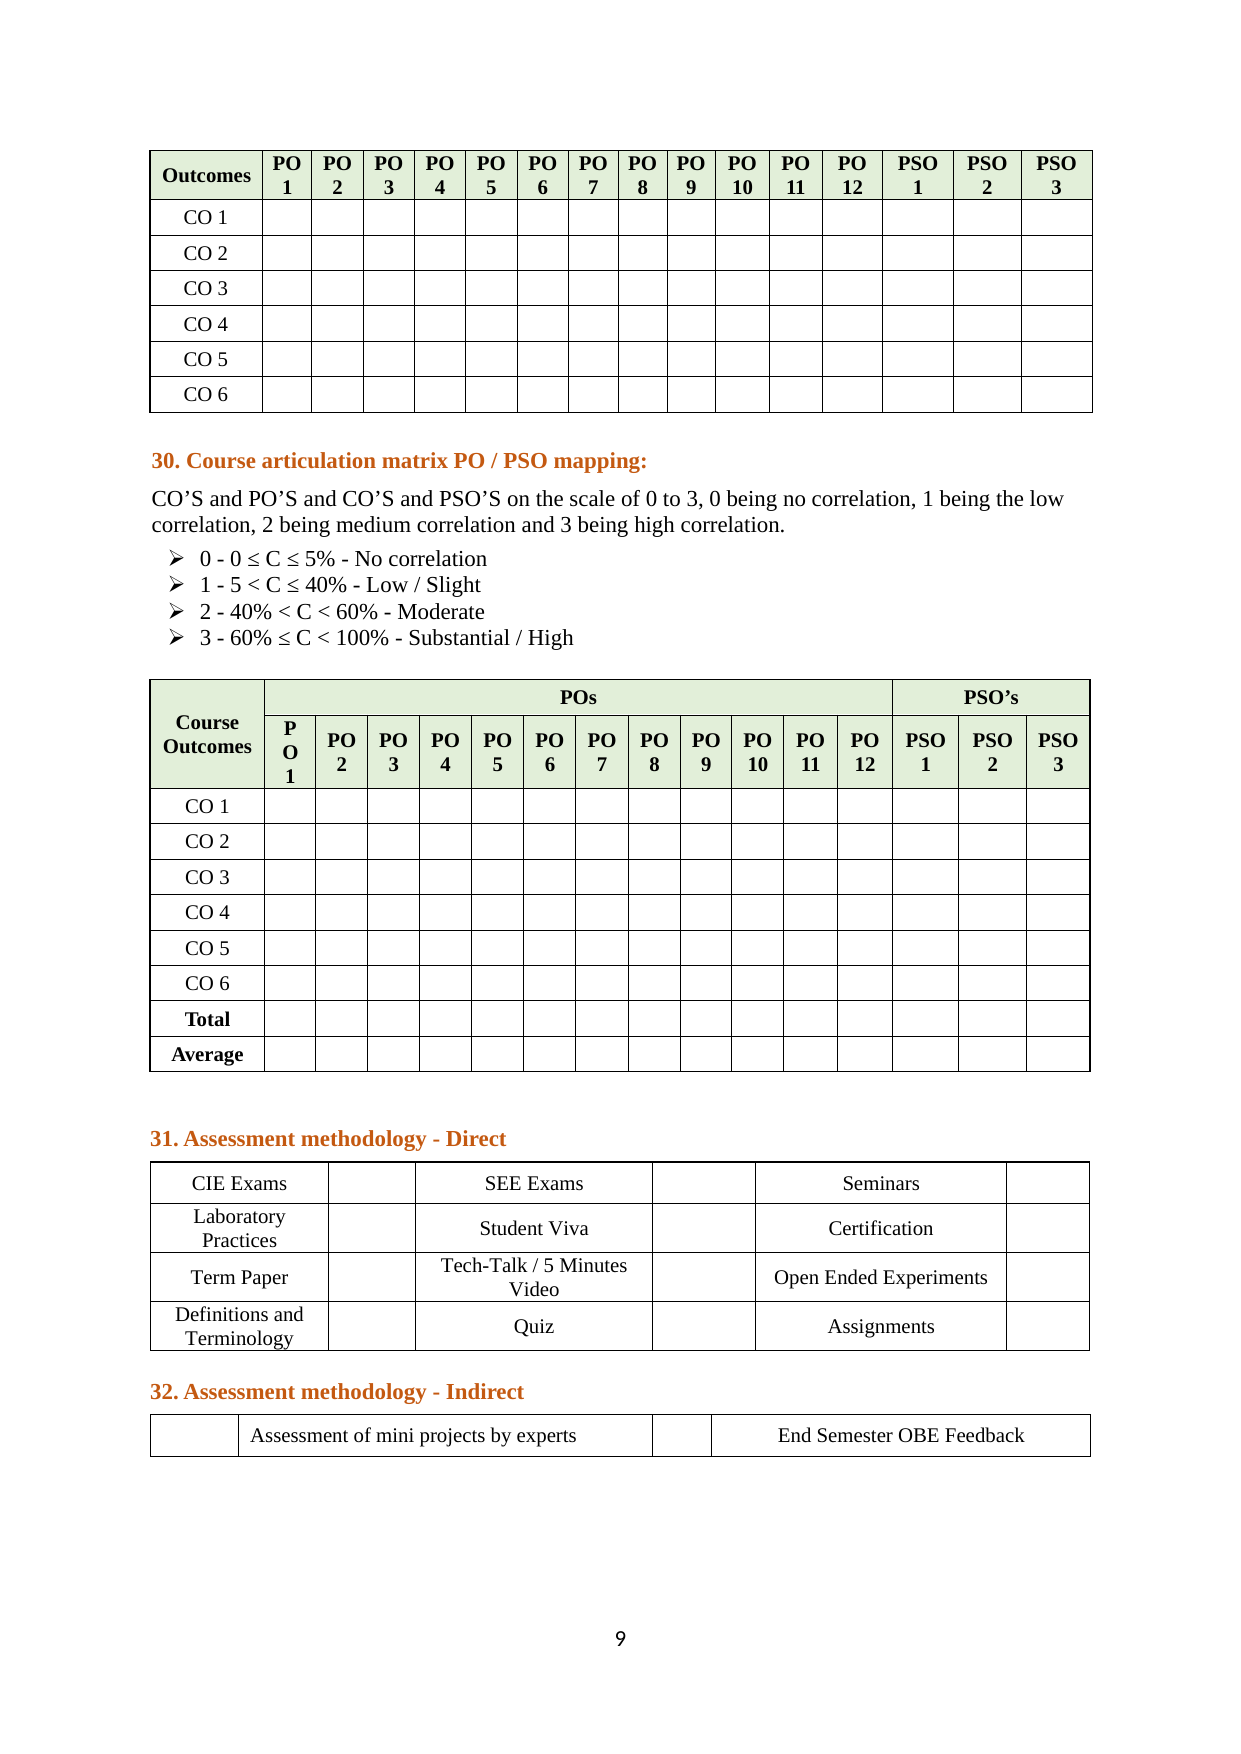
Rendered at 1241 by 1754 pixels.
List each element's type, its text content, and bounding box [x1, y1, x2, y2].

table_cell [668, 342, 715, 376]
table_cell [1027, 966, 1089, 1000]
table_cell [1027, 931, 1089, 965]
table_cell [263, 377, 311, 412]
table_cell [653, 1302, 755, 1350]
table_cell [893, 789, 958, 823]
table_cell [472, 966, 523, 1000]
table_cell [576, 966, 628, 1000]
table_cell [518, 200, 568, 234]
table_cell PO 10 [732, 716, 783, 788]
table_cell PO 7 [569, 151, 618, 199]
table_cell [368, 966, 419, 1000]
table_cell [883, 200, 953, 234]
table_cell [569, 236, 618, 270]
table_header POs [265, 680, 892, 714]
table_header [329, 1163, 415, 1203]
table_cell [576, 931, 628, 965]
table_cell [893, 860, 958, 894]
table_cell [619, 306, 667, 341]
table_cell [316, 860, 367, 894]
table_cell [681, 824, 731, 859]
table_cell CO 5 [151, 342, 262, 376]
table_cell [732, 931, 783, 965]
table_header SEE Exams [416, 1163, 652, 1203]
table_cell [576, 895, 628, 929]
table_header [653, 1163, 755, 1203]
table_header Seminars [756, 1163, 1006, 1203]
list 3 - 60% ≤ C < 100% - Substantial / High [167, 624, 1090, 650]
table_cell CO 1 [151, 200, 262, 234]
table_cell [524, 1001, 575, 1036]
table_cell PO 10 [716, 151, 769, 199]
list 0 - 0 ≤ C ≤ 5% - No correlation [167, 545, 1090, 571]
table_cell [415, 342, 465, 376]
table_cell [681, 1001, 731, 1036]
table_cell [838, 1037, 892, 1071]
table_cell [1027, 895, 1089, 929]
table_cell PO 7 [576, 716, 628, 788]
table_cell CO 6 [151, 966, 264, 1000]
table_cell [681, 931, 731, 965]
table_cell [838, 824, 892, 859]
table_cell [415, 200, 465, 234]
table_cell [420, 1001, 471, 1036]
table_cell [653, 1204, 755, 1252]
table_cell [312, 342, 363, 376]
table_cell [1027, 1001, 1089, 1036]
table_cell [1022, 306, 1092, 341]
table_cell [312, 271, 363, 305]
table_cell PO 6 [518, 151, 568, 199]
table_cell [466, 306, 517, 341]
table_cell [838, 966, 892, 1000]
table_cell [524, 931, 575, 965]
table_cell PO 9 [668, 151, 715, 199]
table_cell [629, 824, 680, 859]
table_cell [312, 236, 363, 270]
table_cell PO 5 [466, 151, 517, 199]
table_cell [524, 789, 575, 823]
table_cell [893, 966, 958, 1000]
table_cell [838, 895, 892, 929]
table_cell [893, 931, 958, 965]
table_header [653, 1415, 711, 1456]
table_cell [265, 860, 315, 894]
table_header [151, 1415, 238, 1456]
table_cell [893, 1001, 958, 1036]
table_cell Definitions and Terminology [151, 1302, 328, 1350]
table_cell [368, 824, 419, 859]
table_cell [959, 966, 1026, 1000]
table_cell [576, 1037, 628, 1071]
table_cell PO 5 [472, 716, 523, 788]
table_cell [716, 306, 769, 341]
table_cell Quiz [416, 1302, 652, 1350]
table_cell [364, 306, 414, 341]
table_cell Assignments [756, 1302, 1006, 1350]
subtitle 32. Assessment methodology - Indirect [150, 1378, 1090, 1404]
table_cell [368, 1037, 419, 1071]
table_cell [466, 377, 517, 412]
table_cell [472, 1001, 523, 1036]
table_cell [265, 824, 315, 859]
table_cell [316, 789, 367, 823]
table_cell [716, 236, 769, 270]
table_cell [420, 860, 471, 894]
table_cell [316, 1001, 367, 1036]
table_cell [619, 342, 667, 376]
table_cell [472, 931, 523, 965]
table_cell CO 3 [151, 860, 264, 894]
table_cell CO 1 [151, 789, 264, 823]
table_cell [954, 306, 1021, 341]
table_cell [883, 306, 953, 341]
table_cell [629, 931, 680, 965]
table_cell [329, 1204, 415, 1252]
table_cell [838, 789, 892, 823]
table_cell CO 5 [151, 931, 264, 965]
table_cell [732, 860, 783, 894]
table_cell [716, 200, 769, 234]
table_cell [823, 306, 882, 341]
table_cell [518, 271, 568, 305]
table_cell [1007, 1253, 1089, 1301]
table_cell [265, 895, 315, 929]
table_cell [619, 200, 667, 234]
table_cell [263, 236, 311, 270]
table_cell [472, 860, 523, 894]
table_cell PO 9 [681, 716, 731, 788]
table_cell [466, 200, 517, 234]
table_cell PO 4 [415, 151, 465, 199]
table_cell [312, 200, 363, 234]
table_cell Laboratory Practices [151, 1204, 328, 1252]
table_cell [883, 342, 953, 376]
table_cell [569, 271, 618, 305]
table_cell [312, 377, 363, 412]
table_cell [420, 931, 471, 965]
table_cell [629, 789, 680, 823]
table_cell [732, 1001, 783, 1036]
table_cell [784, 931, 837, 965]
table_cell [1022, 271, 1092, 305]
table_cell [518, 342, 568, 376]
table_cell [883, 236, 953, 270]
table_cell [784, 860, 837, 894]
table_cell [263, 271, 311, 305]
table_cell [1007, 1302, 1089, 1350]
table_cell [316, 1037, 367, 1071]
table_cell [883, 271, 953, 305]
table_cell PO 8 [619, 151, 667, 199]
table_cell [524, 824, 575, 859]
table_cell [823, 342, 882, 376]
table_cell [569, 342, 618, 376]
table_cell [420, 895, 471, 929]
table_cell [364, 377, 414, 412]
table_cell [316, 824, 367, 859]
list 1 - 5 < C ≤ 40% - Low / Slight [167, 571, 1090, 598]
table_cell [770, 236, 822, 270]
table_cell [576, 824, 628, 859]
table_header CIE Exams [151, 1163, 328, 1203]
table_cell [472, 789, 523, 823]
table_cell [415, 271, 465, 305]
table_cell PO 2 [312, 151, 363, 199]
text CO’S and PO’S and CO’S and PSO’S on the scale of 0 to 3, 0 being no correlation, 1 being the low correlation, 2 being medium correlation and 3 being high correlation. [151, 485, 1090, 538]
table_cell [770, 342, 822, 376]
table_cell [316, 895, 367, 929]
table_cell [524, 1037, 575, 1071]
table_cell [681, 789, 731, 823]
table_cell [1027, 860, 1089, 894]
table_cell PO 12 [838, 716, 892, 788]
table_cell [838, 931, 892, 965]
table_cell [954, 271, 1021, 305]
table_cell [518, 236, 568, 270]
table_cell [316, 931, 367, 965]
table_cell [368, 1001, 419, 1036]
table_cell [569, 377, 618, 412]
table_cell [770, 271, 822, 305]
table_cell [959, 931, 1026, 965]
table_cell [420, 966, 471, 1000]
table_cell [368, 895, 419, 929]
table_cell [784, 789, 837, 823]
table_cell [1022, 377, 1092, 412]
table_cell CO 6 [151, 377, 262, 412]
table_cell [959, 789, 1026, 823]
table_cell Term Paper [151, 1253, 328, 1301]
table_cell [364, 236, 414, 270]
table_cell [472, 895, 523, 929]
table_cell [959, 895, 1026, 929]
table_cell [619, 271, 667, 305]
table_cell [629, 860, 680, 894]
table_cell [732, 966, 783, 1000]
table_cell Open Ended Experiments [756, 1253, 1006, 1301]
table_cell [569, 306, 618, 341]
table_cell [415, 377, 465, 412]
table_cell [629, 895, 680, 929]
table_cell [838, 860, 892, 894]
table_cell PO 2 [316, 716, 367, 788]
table_cell [265, 966, 315, 1000]
table_cell [784, 1001, 837, 1036]
table_cell [770, 377, 822, 412]
table_cell [619, 236, 667, 270]
table_cell [466, 271, 517, 305]
list 2 - 40% < C < 60% - Moderate [167, 598, 1090, 624]
table_cell [784, 1037, 837, 1071]
table_cell [524, 966, 575, 1000]
table_cell [1022, 342, 1092, 376]
table_cell [329, 1253, 415, 1301]
table_cell PO 1 [263, 151, 311, 199]
table_cell PSO 1 [883, 151, 953, 199]
table_cell [629, 1001, 680, 1036]
table_cell [265, 1001, 315, 1036]
table_cell [518, 377, 568, 412]
table_cell PO 11 [784, 716, 837, 788]
table_cell [732, 895, 783, 929]
table_cell [893, 824, 958, 859]
table_cell [668, 271, 715, 305]
table_cell [959, 1001, 1026, 1036]
table_cell [576, 1001, 628, 1036]
table_cell [668, 236, 715, 270]
table_cell [883, 377, 953, 412]
table_cell [265, 1037, 315, 1071]
table_cell [466, 236, 517, 270]
table_cell [364, 271, 414, 305]
table_cell [329, 1302, 415, 1350]
table_cell [263, 306, 311, 341]
table_header Assessment of mini projects by experts [239, 1415, 652, 1456]
table_cell PO 4 [420, 716, 471, 788]
table_cell [1022, 236, 1092, 270]
table_cell CO 2 [151, 236, 262, 270]
table_cell [316, 966, 367, 1000]
table_cell [668, 377, 715, 412]
table_cell [784, 895, 837, 929]
table_cell [732, 824, 783, 859]
table_cell Average [151, 1037, 264, 1071]
table_cell PSO 3 [1027, 716, 1089, 788]
table_cell [629, 1037, 680, 1071]
table_cell PO 12 [823, 151, 882, 199]
table_cell [1027, 789, 1089, 823]
table_cell [954, 342, 1021, 376]
table_cell [838, 1001, 892, 1036]
table_cell PO 11 [770, 151, 822, 199]
table_header [1007, 1163, 1089, 1203]
table_cell [368, 789, 419, 823]
table_cell [312, 306, 363, 341]
table_cell [265, 931, 315, 965]
table_cell [959, 824, 1026, 859]
table_cell [364, 342, 414, 376]
table_cell [364, 200, 414, 234]
table_cell [823, 200, 882, 234]
subtitle 31. Assessment methodology - Direct [150, 1125, 1090, 1151]
table_cell Total [151, 1001, 264, 1036]
table_cell [1027, 1037, 1089, 1071]
table_cell [823, 271, 882, 305]
table_cell PO 3 [364, 151, 414, 199]
table_cell [466, 342, 517, 376]
table_cell [524, 860, 575, 894]
table_cell PSO 3 [1022, 151, 1092, 199]
table_cell [420, 789, 471, 823]
table_cell PSO 2 [954, 151, 1021, 199]
table_cell [1027, 824, 1089, 859]
table_cell [770, 306, 822, 341]
table_cell [668, 306, 715, 341]
table_cell [954, 377, 1021, 412]
table_cell [524, 895, 575, 929]
table_cell [576, 860, 628, 894]
table_cell CO 4 [151, 895, 264, 929]
table_cell [823, 377, 882, 412]
table_cell PSO 2 [959, 716, 1026, 788]
table_cell [823, 236, 882, 270]
table_cell [893, 895, 958, 929]
table_cell CO 4 [151, 306, 262, 341]
table_cell [732, 789, 783, 823]
table_cell [629, 966, 680, 1000]
table_cell [569, 200, 618, 234]
table_cell [959, 1037, 1026, 1071]
table_header Course Outcomes [151, 680, 264, 788]
text 30. Course articulation matrix PO / PSO mapping: [151, 447, 1090, 473]
table_cell [668, 200, 715, 234]
table_cell [716, 377, 769, 412]
table_cell [415, 306, 465, 341]
table_cell [653, 1253, 755, 1301]
table_cell Certification [756, 1204, 1006, 1252]
table_header Course Outcomes [151, 151, 262, 199]
table_cell CO 3 [151, 271, 262, 305]
table_cell [784, 824, 837, 859]
table_cell [784, 966, 837, 1000]
table_cell [681, 860, 731, 894]
table_cell [619, 377, 667, 412]
table_header End Semester OBE Feedback [712, 1415, 1090, 1456]
table_cell [716, 271, 769, 305]
table_cell PSO 1 [893, 716, 958, 788]
table_cell [681, 895, 731, 929]
table_cell PO 1 [265, 716, 315, 788]
table_cell [415, 236, 465, 270]
table_cell [368, 860, 419, 894]
table_cell CO 2 [151, 824, 264, 859]
table_cell [472, 1037, 523, 1071]
table_cell [959, 860, 1026, 894]
table_cell Tech-Talk / 5 Minutes Video [416, 1253, 652, 1301]
table_cell Student Viva [416, 1204, 652, 1252]
table_cell [954, 200, 1021, 234]
table_cell [681, 966, 731, 1000]
table_cell PO 6 [524, 716, 575, 788]
table_cell [518, 306, 568, 341]
table_cell [954, 236, 1021, 270]
table_cell [576, 789, 628, 823]
table_cell PO 8 [629, 716, 680, 788]
table_cell [893, 1037, 958, 1071]
table_header PSO’s [893, 680, 1089, 714]
table_cell [1022, 200, 1092, 234]
table_cell [265, 789, 315, 823]
table_cell [420, 824, 471, 859]
table_cell [1007, 1204, 1089, 1252]
table_cell PO 3 [368, 716, 419, 788]
table_cell [732, 1037, 783, 1071]
table_cell [263, 200, 311, 234]
table_cell [263, 342, 311, 376]
table_cell [420, 1037, 471, 1071]
table_cell [681, 1037, 731, 1071]
table_cell [770, 200, 822, 234]
table_cell [472, 824, 523, 859]
table_cell [716, 342, 769, 376]
table_cell [368, 931, 419, 965]
